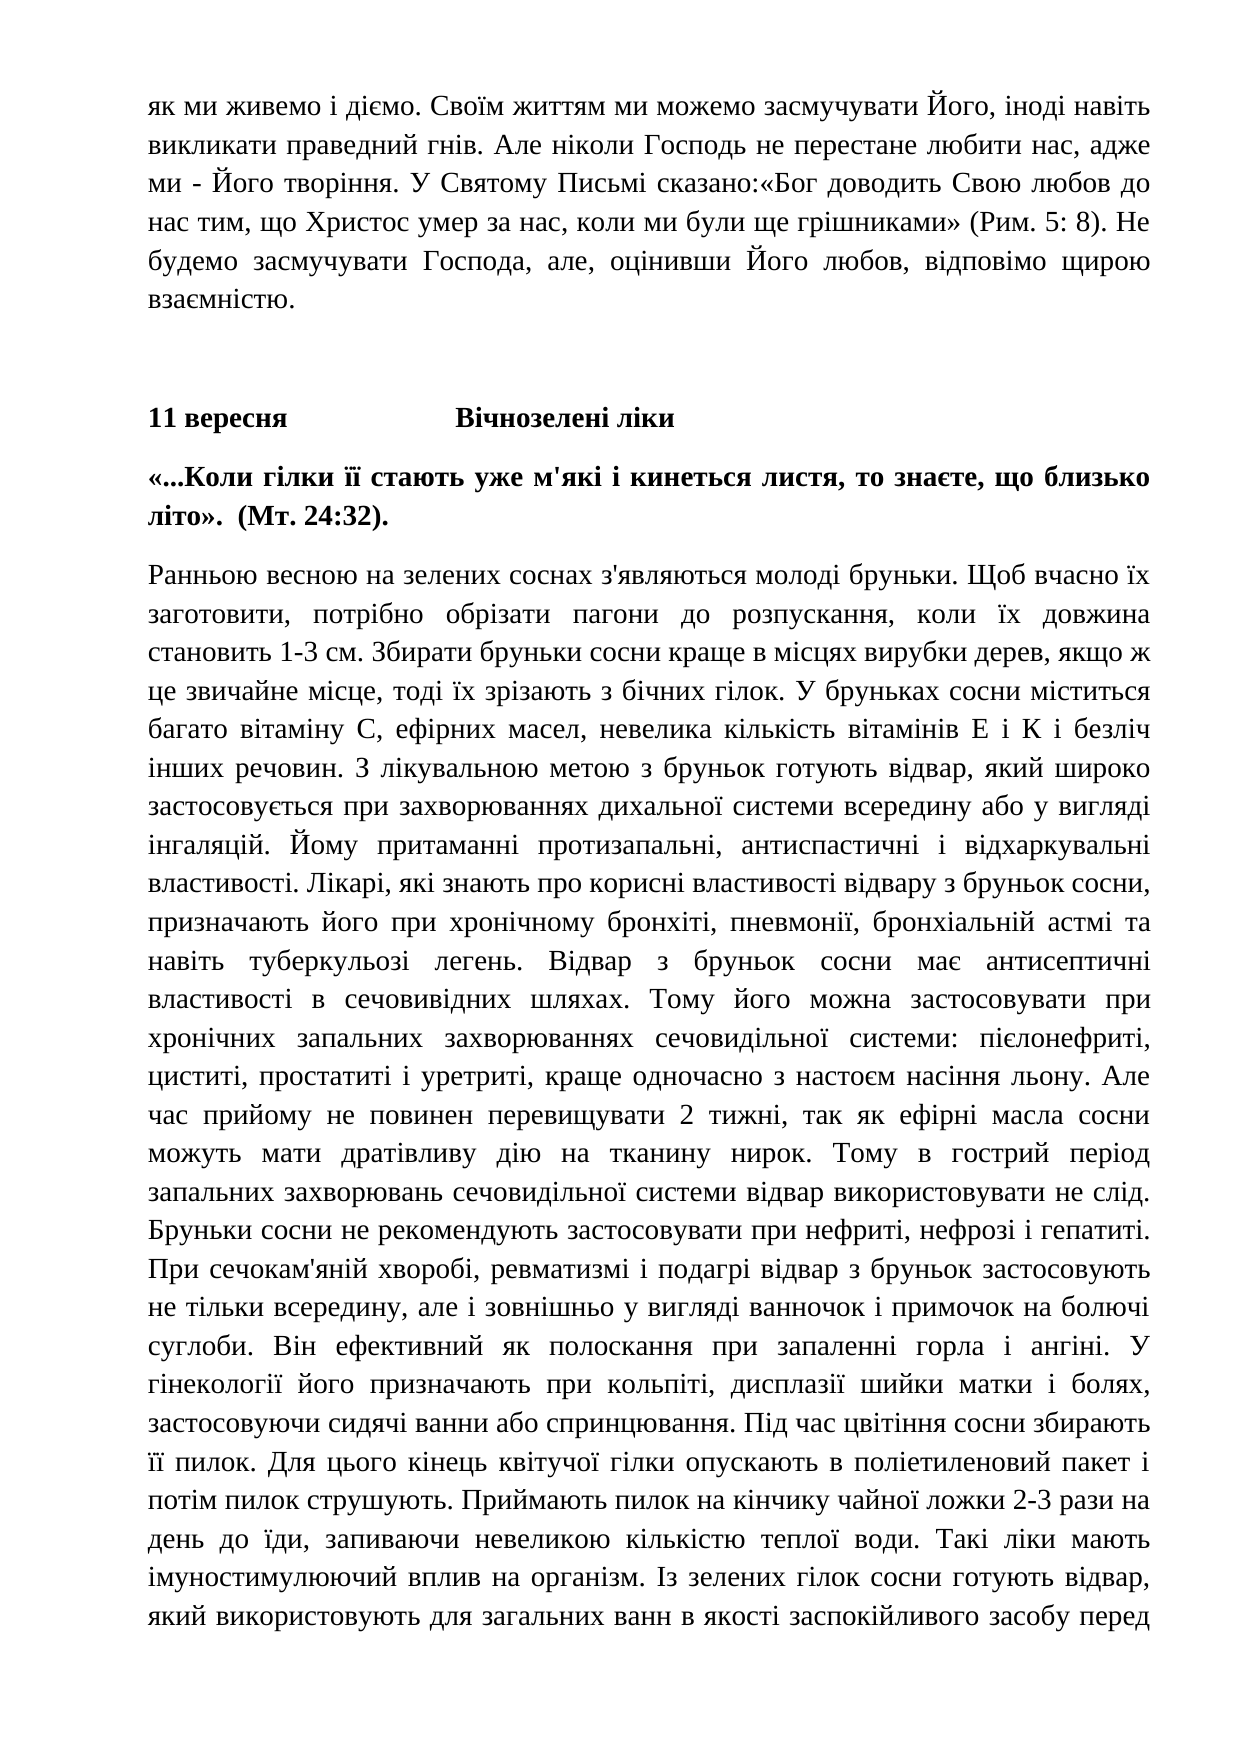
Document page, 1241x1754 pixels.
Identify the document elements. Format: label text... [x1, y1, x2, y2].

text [148, 557, 1152, 1631]
text «...Коли гілки її стають уже м'які і кинеться листя, то знаєте, що близько літо». (Мт. 24:32). [148, 459, 1152, 531]
text 11 вересня Вічнозелені ліки [148, 400, 1152, 433]
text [148, 88, 1152, 315]
